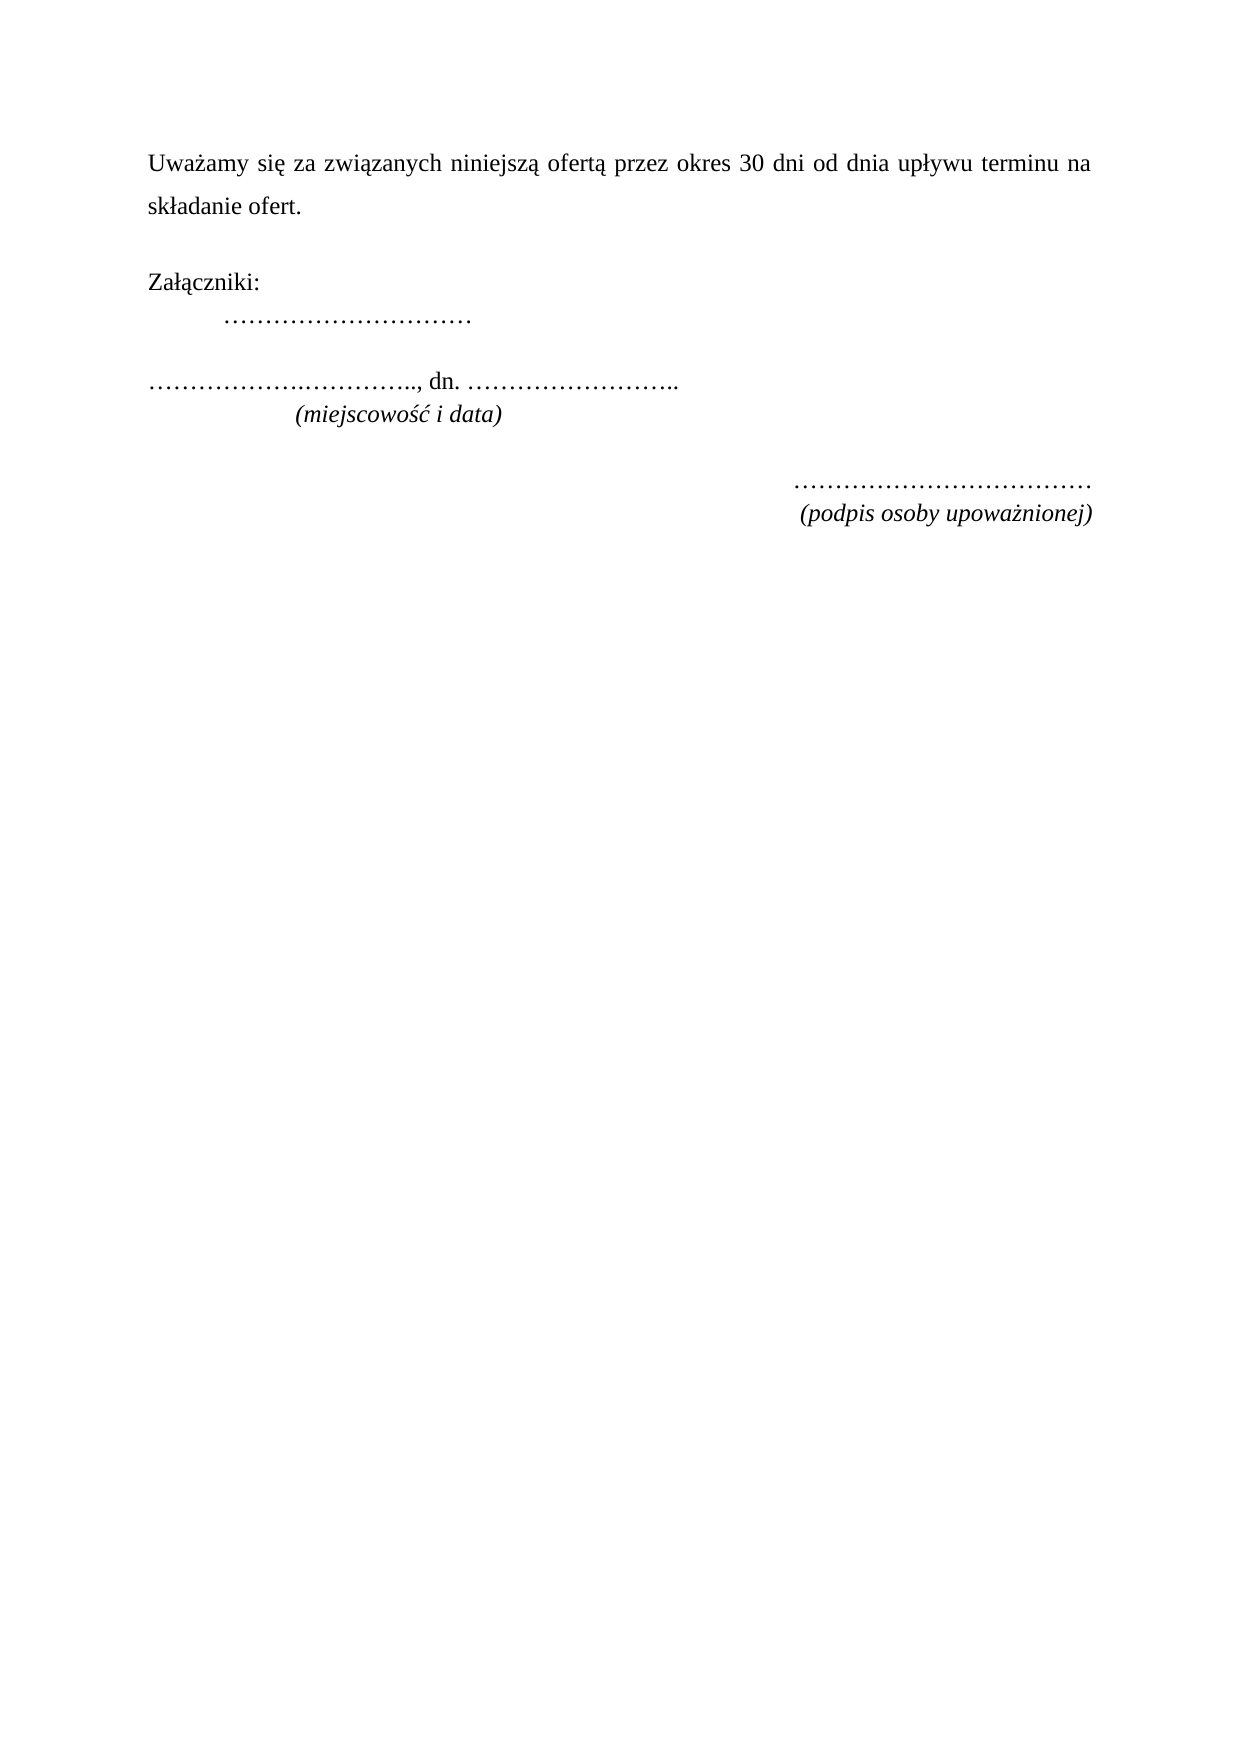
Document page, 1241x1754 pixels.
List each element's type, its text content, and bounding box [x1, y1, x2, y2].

text ……………….………….., dn. …………………….. [148, 366, 1093, 395]
text Załączniki: [148, 267, 1093, 296]
text Uważamy się za związanych niniejszą ofertą przez okres 30 dni od dnia upływu terminu na składanie ofert. [148, 148, 1093, 219]
text (podpis osoby upoważnionej) [664, 498, 1093, 527]
text ……………………………… [148, 465, 1093, 494]
text ………………………… [223, 300, 1093, 329]
text (miejscowość i data) [221, 399, 1093, 428]
